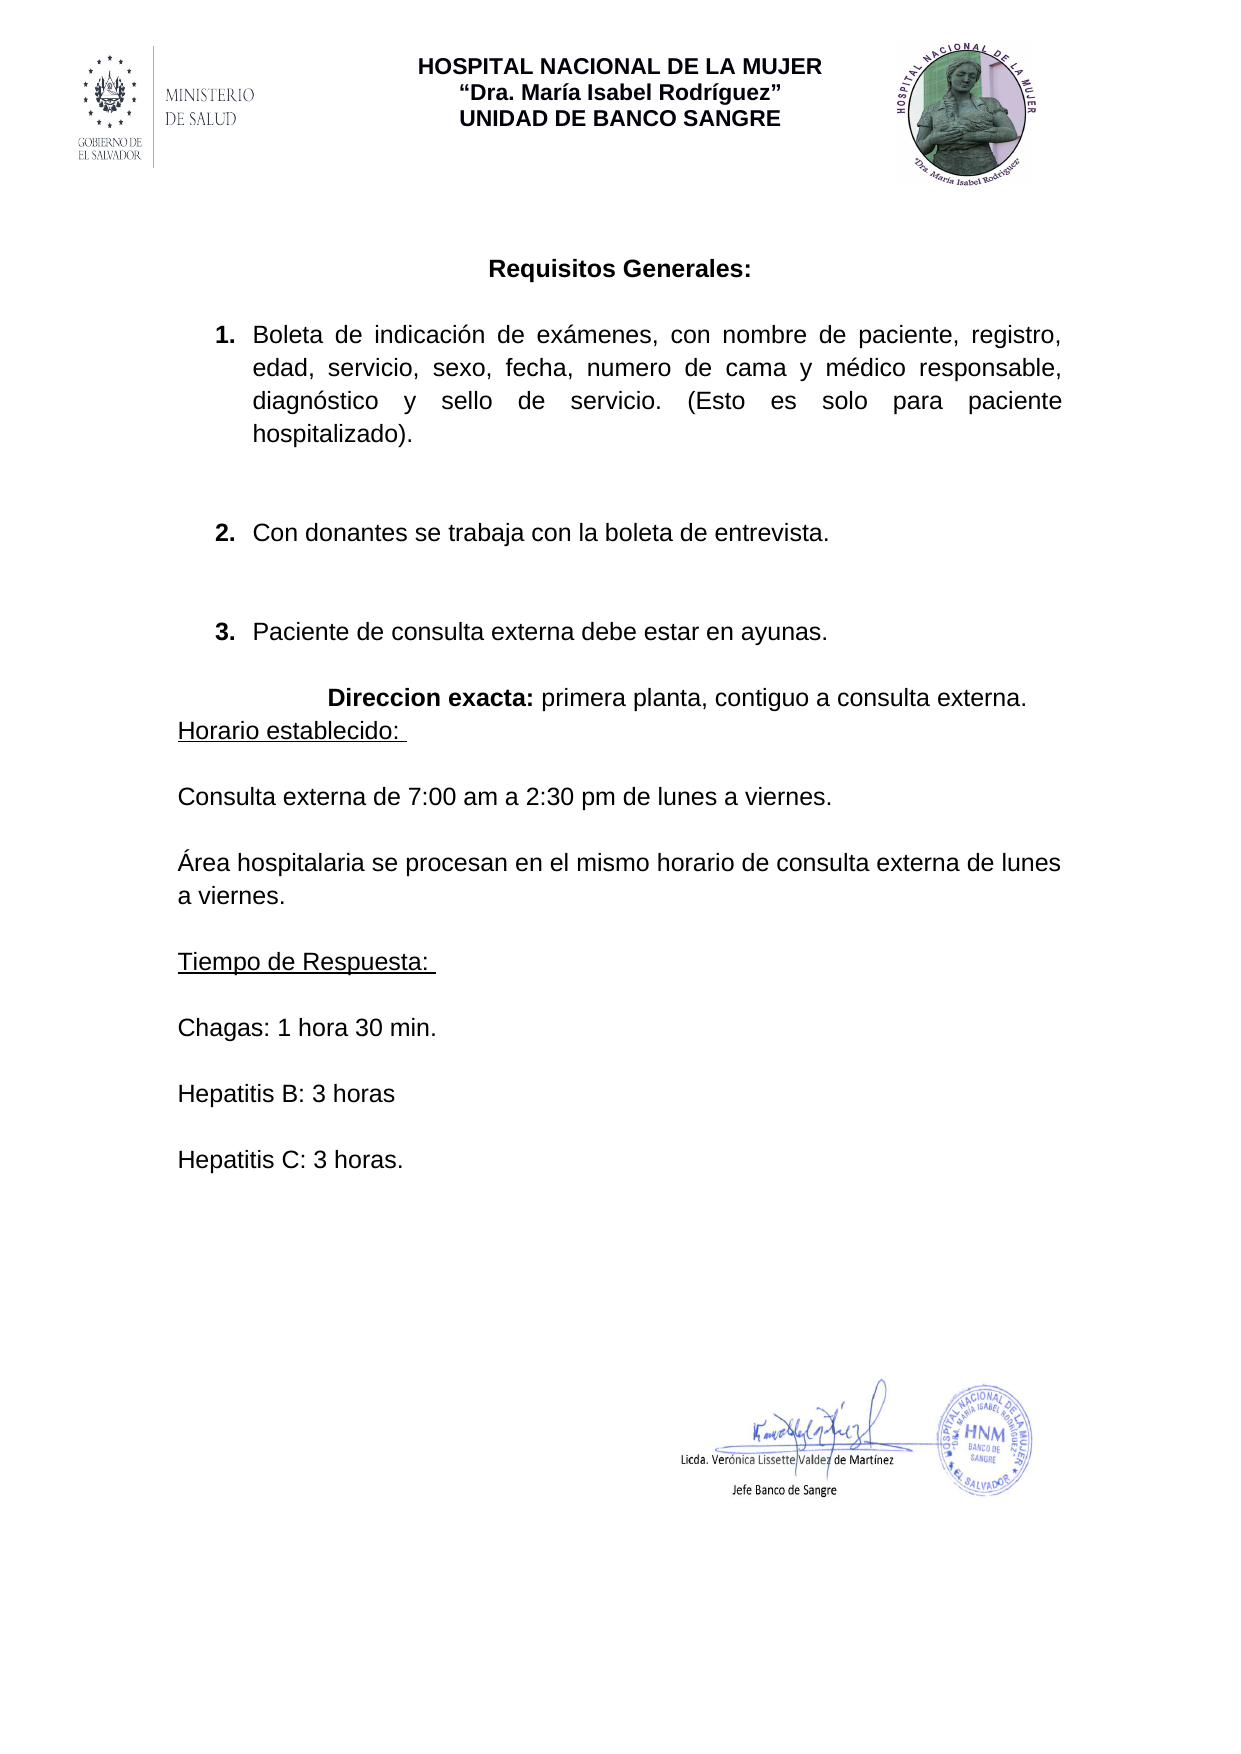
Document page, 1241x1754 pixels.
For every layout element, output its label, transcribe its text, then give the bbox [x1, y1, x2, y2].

text Área hospitalaria se procesan en el mismo horario de consulta externa de lunes a viernes. [177, 848, 1063, 910]
picture [895, 40, 1038, 188]
text Direccion exacta: primera planta, contiguo a consulta externa. [327, 683, 1063, 712]
picture [78, 46, 282, 168]
text Hepatitis B: 3 horas [177, 1079, 1063, 1108]
list Boleta de indicación de exámenes, con nombre de paciente, registro, edad, servicio, sexo, fecha, numero de cama y médico responsable, diagnóstico y sello de servicio. (Esto es solo para paciente hospitalizado). [215, 320, 1063, 448]
text Consulta externa de 7:00 am a 2:30 pm de lunes a viernes. [177, 782, 1063, 811]
text Requisitos Generales: [177, 254, 1063, 283]
text Chagas: 1 hora 30 min. [177, 1013, 1063, 1042]
list Paciente de consulta externa debe estar en ayunas. [215, 617, 1063, 646]
text Tiempo de Respuesta: [177, 947, 1063, 976]
text Hepatitis C: 3 horas. [177, 1145, 1063, 1174]
list Con donantes se trabaja con la boleta de entrevista. [215, 518, 1063, 547]
text Horario establecido: [177, 716, 1063, 745]
